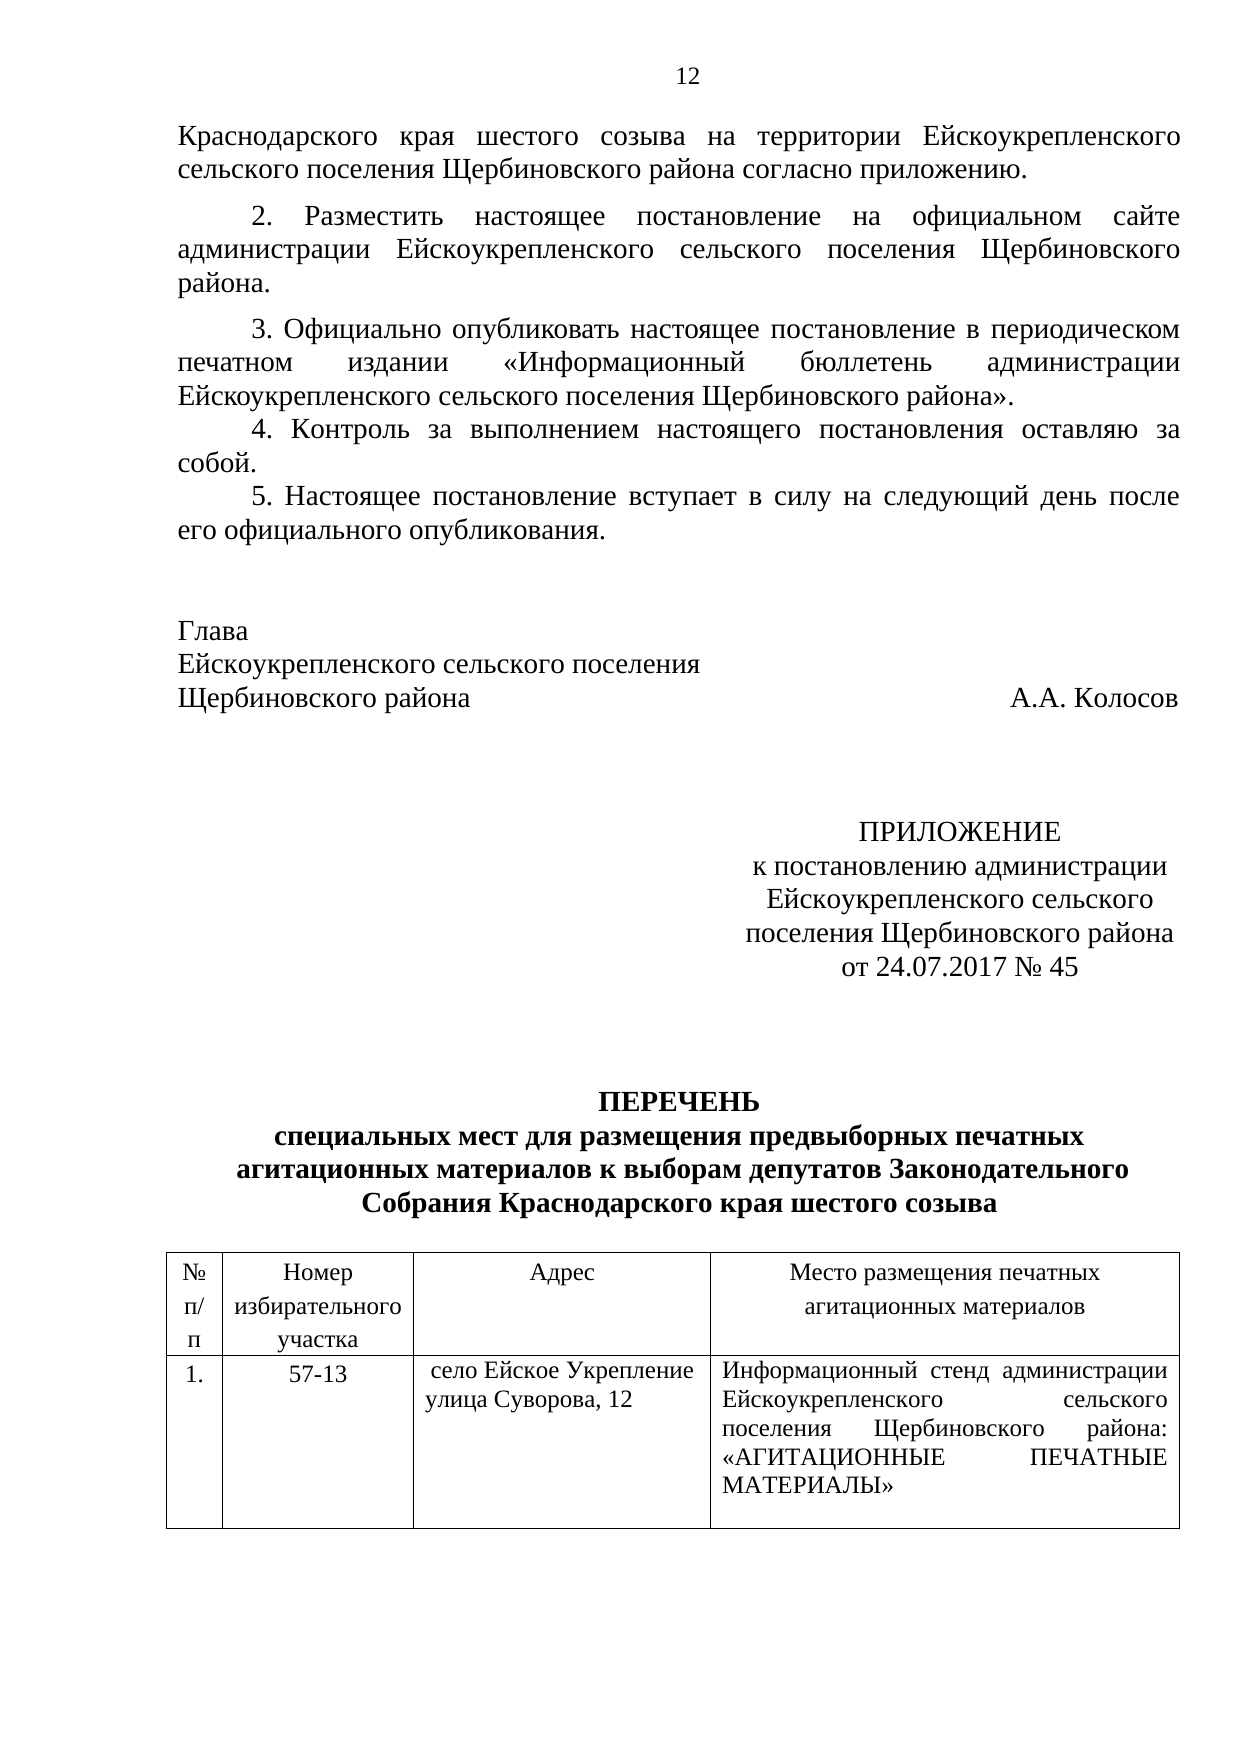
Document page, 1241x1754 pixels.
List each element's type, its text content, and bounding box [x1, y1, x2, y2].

text 2. Разместить настоящее постановление на официальном сайте администрации Ейскоукрепленского сельского поселения Щербиновского района. [177, 198, 1181, 298]
text 5. Настоящее постановление вступает в силу на следующий день после его официального опубликования. [177, 478, 1181, 546]
table_header № п/п [167, 1253, 222, 1354]
text ПРИЛОЖЕНИЕ [738, 814, 1181, 848]
text ПЕРЕЧЕНЬ [177, 1084, 1181, 1118]
text агитационных материалов к выборам депутатов Законодательного Собрания Краснодарского края шестого созыва [177, 1152, 1181, 1219]
table_cell Информационный стенд администрации Ейскоукрепленского сельского поселения Щербиновского района: «АГИТАЦИОННЫЕ ПЕЧАТНЫЕ МАТЕРИАЛЫ» [711, 1356, 1179, 1528]
text поселения Щербиновского района [738, 916, 1181, 949]
table_cell 57-13 [223, 1356, 413, 1528]
text 4. Контроль за выполнением настоящего постановления оставляю за собой. [177, 411, 1181, 478]
table_header Адрес [414, 1253, 710, 1354]
text к постановлению администрации [738, 848, 1181, 882]
text Глава [177, 613, 1181, 647]
text Щербиновского района А.А. Колосов [177, 680, 1181, 714]
text Ейскоукрепленского сельского [738, 882, 1181, 916]
table_cell 1. [167, 1356, 222, 1528]
text Ейскоукрепленского сельского поселения [177, 647, 1181, 680]
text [177, 118, 1181, 185]
text 3. Официально опубликовать настоящее постановление в периодическом печатном издании «Информационный бюллетень администрации Ейскоукрепленского сельского поселения Щербиновского района». [177, 311, 1181, 411]
text от 24.07.2017 № 45 [738, 949, 1181, 983]
table_header Номер избирательного участка [223, 1253, 413, 1354]
table_cell село Ейское Укрепление улица Суворова, 12 [414, 1356, 710, 1528]
text специальных мест для размещения предвыборных печатных [177, 1118, 1181, 1152]
table_header Место размещения печатных агитационных материалов [711, 1253, 1179, 1354]
